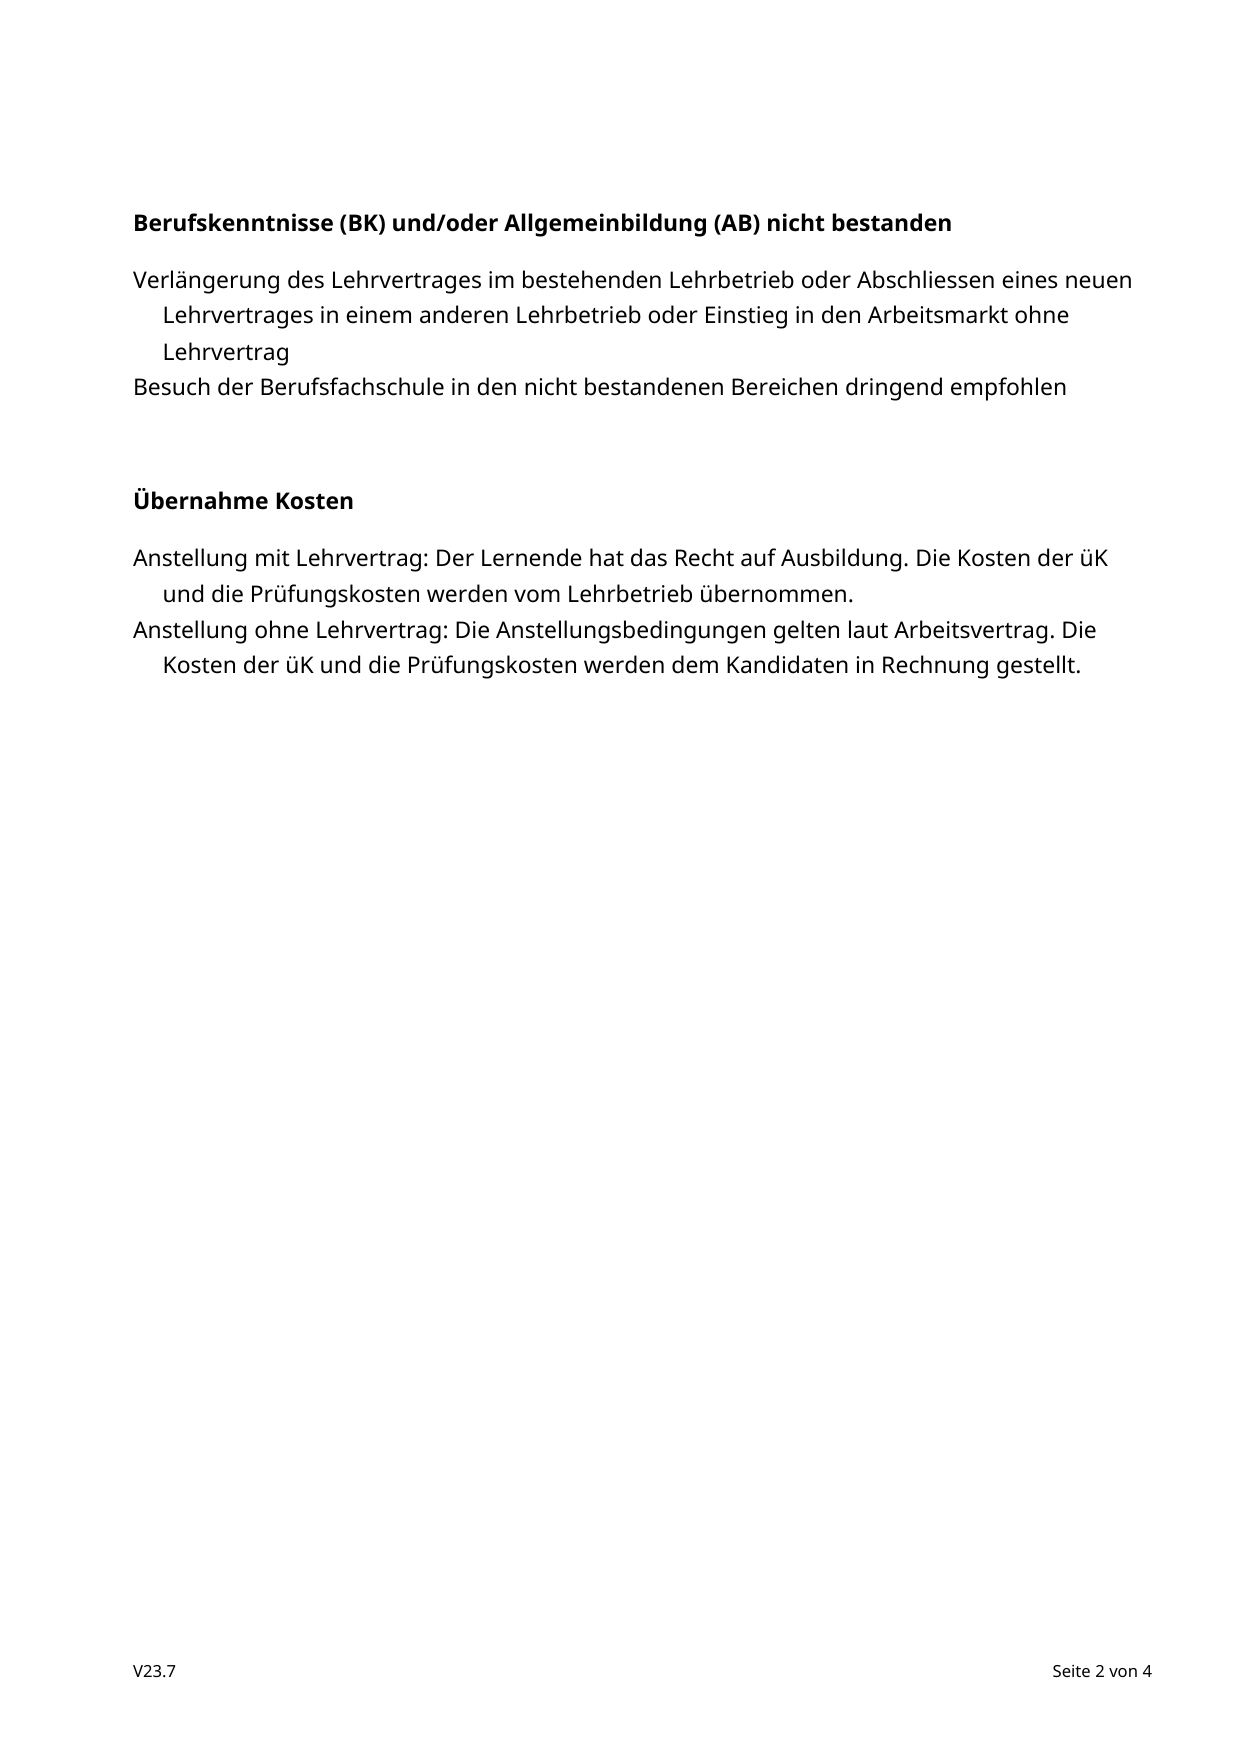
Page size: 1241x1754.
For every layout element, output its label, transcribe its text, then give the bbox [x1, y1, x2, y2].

list Anstellung mit Lehrvertrag: Der Lernende hat das Recht auf Ausbildung. Die Kosten der üK und die Prüfungskosten werden vom Lehrbetrieb übernommen. [133, 542, 1152, 609]
list Verlängerung des Lehrvertrages im bestehenden Lehrbetrieb oder Abschliessen eines neuen Lehrvertrages in einem anderen Lehrbetrieb oder Einstieg in den Arbeitsmarkt ohne Lehrvertrag [133, 263, 1152, 367]
text Berufskenntnisse (BK) und/oder Allgemeinbildung (AB) nicht bestanden [133, 207, 1152, 238]
list Anstellung ohne Lehrvertrag: Die Anstellungsbedingungen gelten laut Arbeitsvertrag. Die Kosten der üK und die Prüfungskosten werden dem Kandidaten in Rechnung gestellt. [133, 613, 1152, 681]
list Besuch der Berufsfachschule in den nicht bestandenen Bereichen dringend empfohlen [133, 371, 1152, 403]
text Übernahme Kosten [133, 485, 1152, 516]
